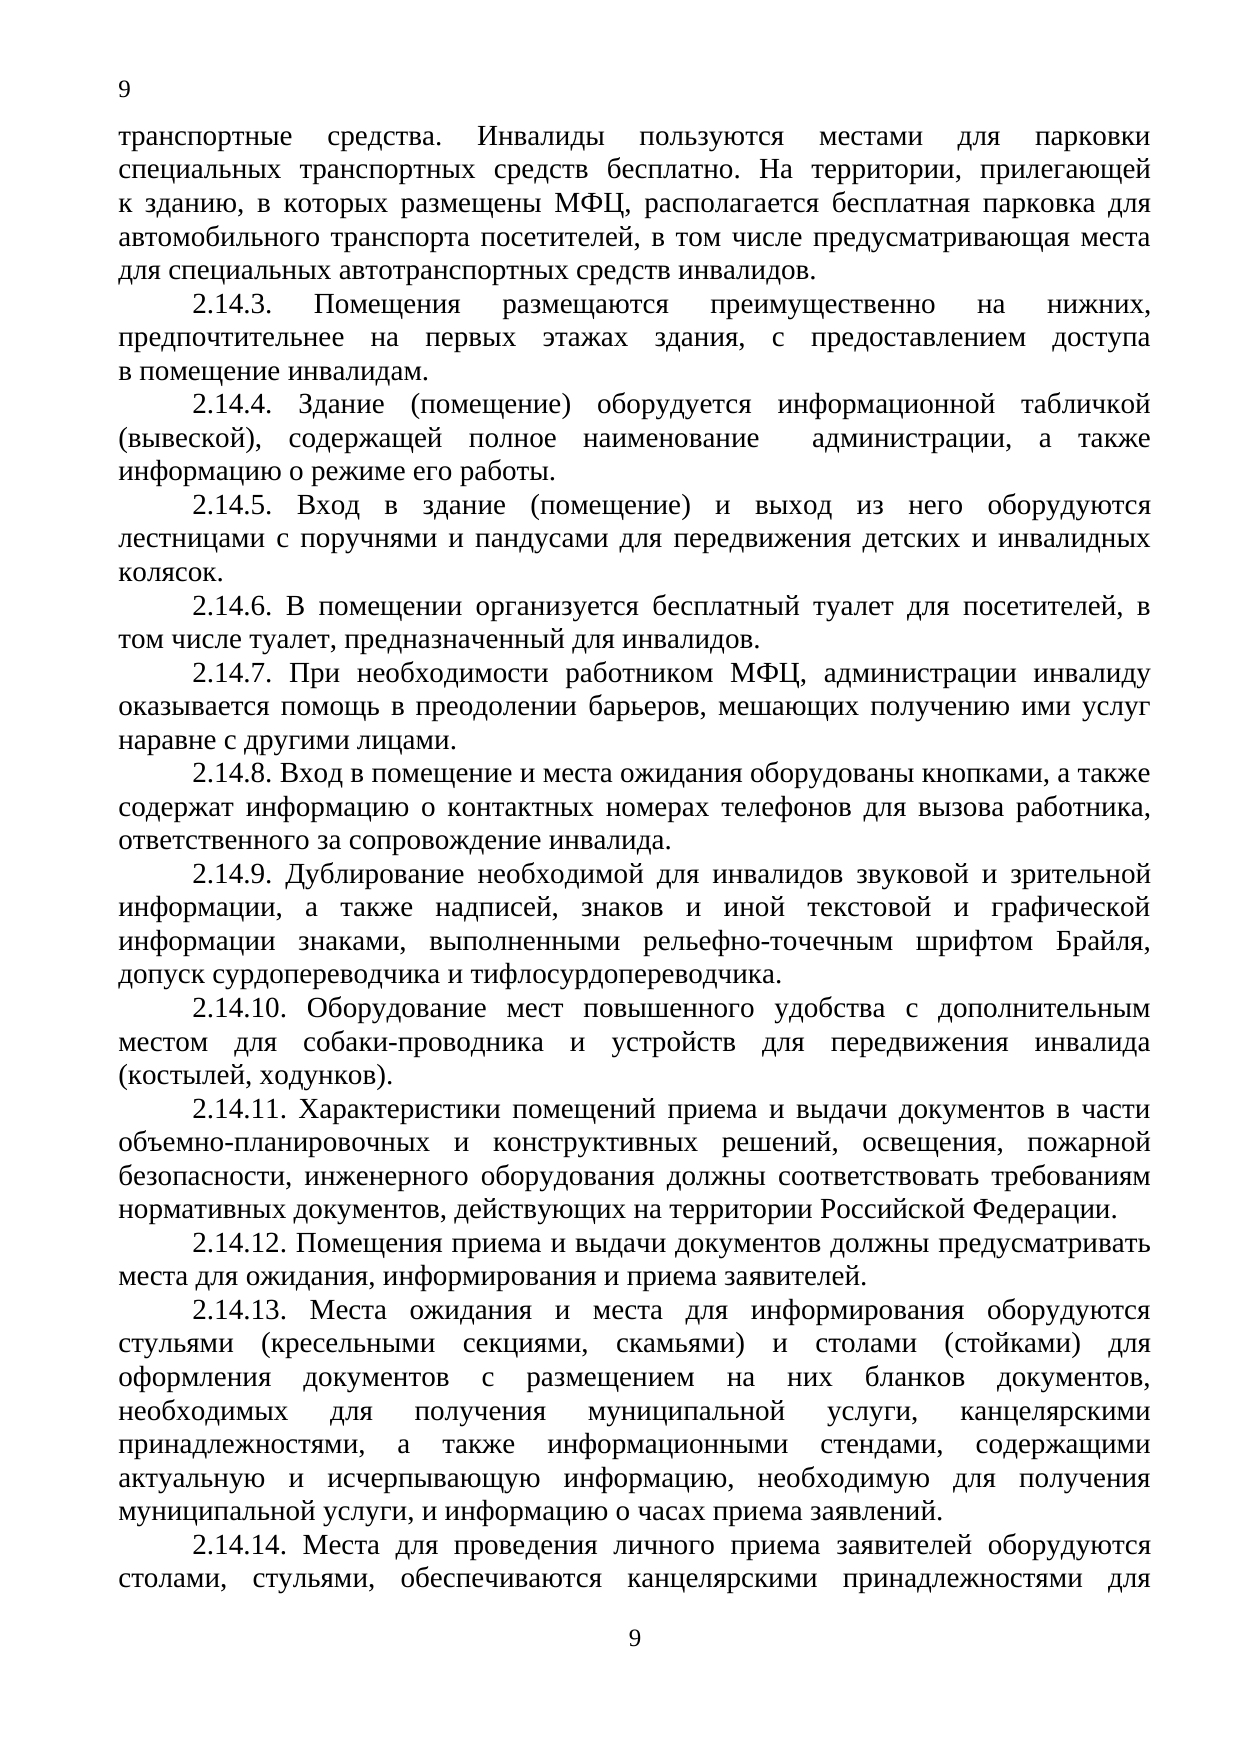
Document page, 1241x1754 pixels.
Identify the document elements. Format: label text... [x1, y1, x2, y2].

text 2.14.6. В помещении организуется бесплатный туалет для посетителей, в том числе туалет, предназначенный для инвалидов. [118, 588, 1152, 655]
text 2.14.8. Вход в помещение и места ожидания оборудованы кнопками, а также содержат информацию о контактных номерах телефонов для вызова работника, ответственного за сопровождение инвалида. [118, 755, 1152, 856]
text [118, 118, 1152, 286]
text 2.14.9. Дублирование необходимой для инвалидов звуковой и зрительной информации, а также надписей, знаков и иной текстовой и графической информации знаками, выполненными рельефно-точечным шрифтом Брайля, допуск сурдопереводчика и тифлосурдопереводчика. [118, 856, 1152, 990]
text 2.14.7. При необходимости работником МФЦ, администрации инвалиду оказывается помощь в преодолении барьеров, мешающих получению ими услуг наравне с другими лицами. [118, 655, 1152, 755]
text 2.14.10. Оборудование мест повышенного удобства с дополнительным местом для собаки-проводника и устройств для передвижения инвалида (костылей, ходунков). [118, 990, 1152, 1091]
text 2.14.12. Помещения приема и выдачи документов должны предусматривать места для ожидания, информирования и приема заявителей. [118, 1225, 1152, 1292]
text 2.14.3. Помещения размещаются преимущественно на нижних, предпочтительнее на первых этажах здания, с предоставлением доступа в помещение инвалидам. [118, 286, 1152, 386]
text 2.14.11. Характеристики помещений приема и выдачи документов в части объемно-планировочных и конструктивных решений, освещения, пожарной безопасности, инженерного оборудования должны соответствовать требованиям нормативных документов, действующих на территории Российской Федерации. [118, 1091, 1152, 1225]
text 2.14.4. Здание (помещение) оборудуется информационной табличкой (вывеской), содержащей полное наименование администрации, а также информацию о режиме его работы. [118, 386, 1152, 487]
text 2.14.13. Места ожидания и места для информирования оборудуются стульями (кресельными секциями, скамьями) и столами (стойками) для оформления документов с размещением на них бланков документов, необходимых для получения муниципальной услуги, канцелярскими принадлежностями, а также информационными стендами, содержащими актуальную и исчерпывающую информацию, необходимую для получения муниципальной услуги, и информацию о часах приема заявлений. [118, 1292, 1152, 1527]
text 2.14.5. Вход в здание (помещение) и выход из него оборудуются лестницами с поручнями и пандусами для передвижения детских и инвалидных колясок. [118, 487, 1152, 588]
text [118, 1527, 1152, 1594]
